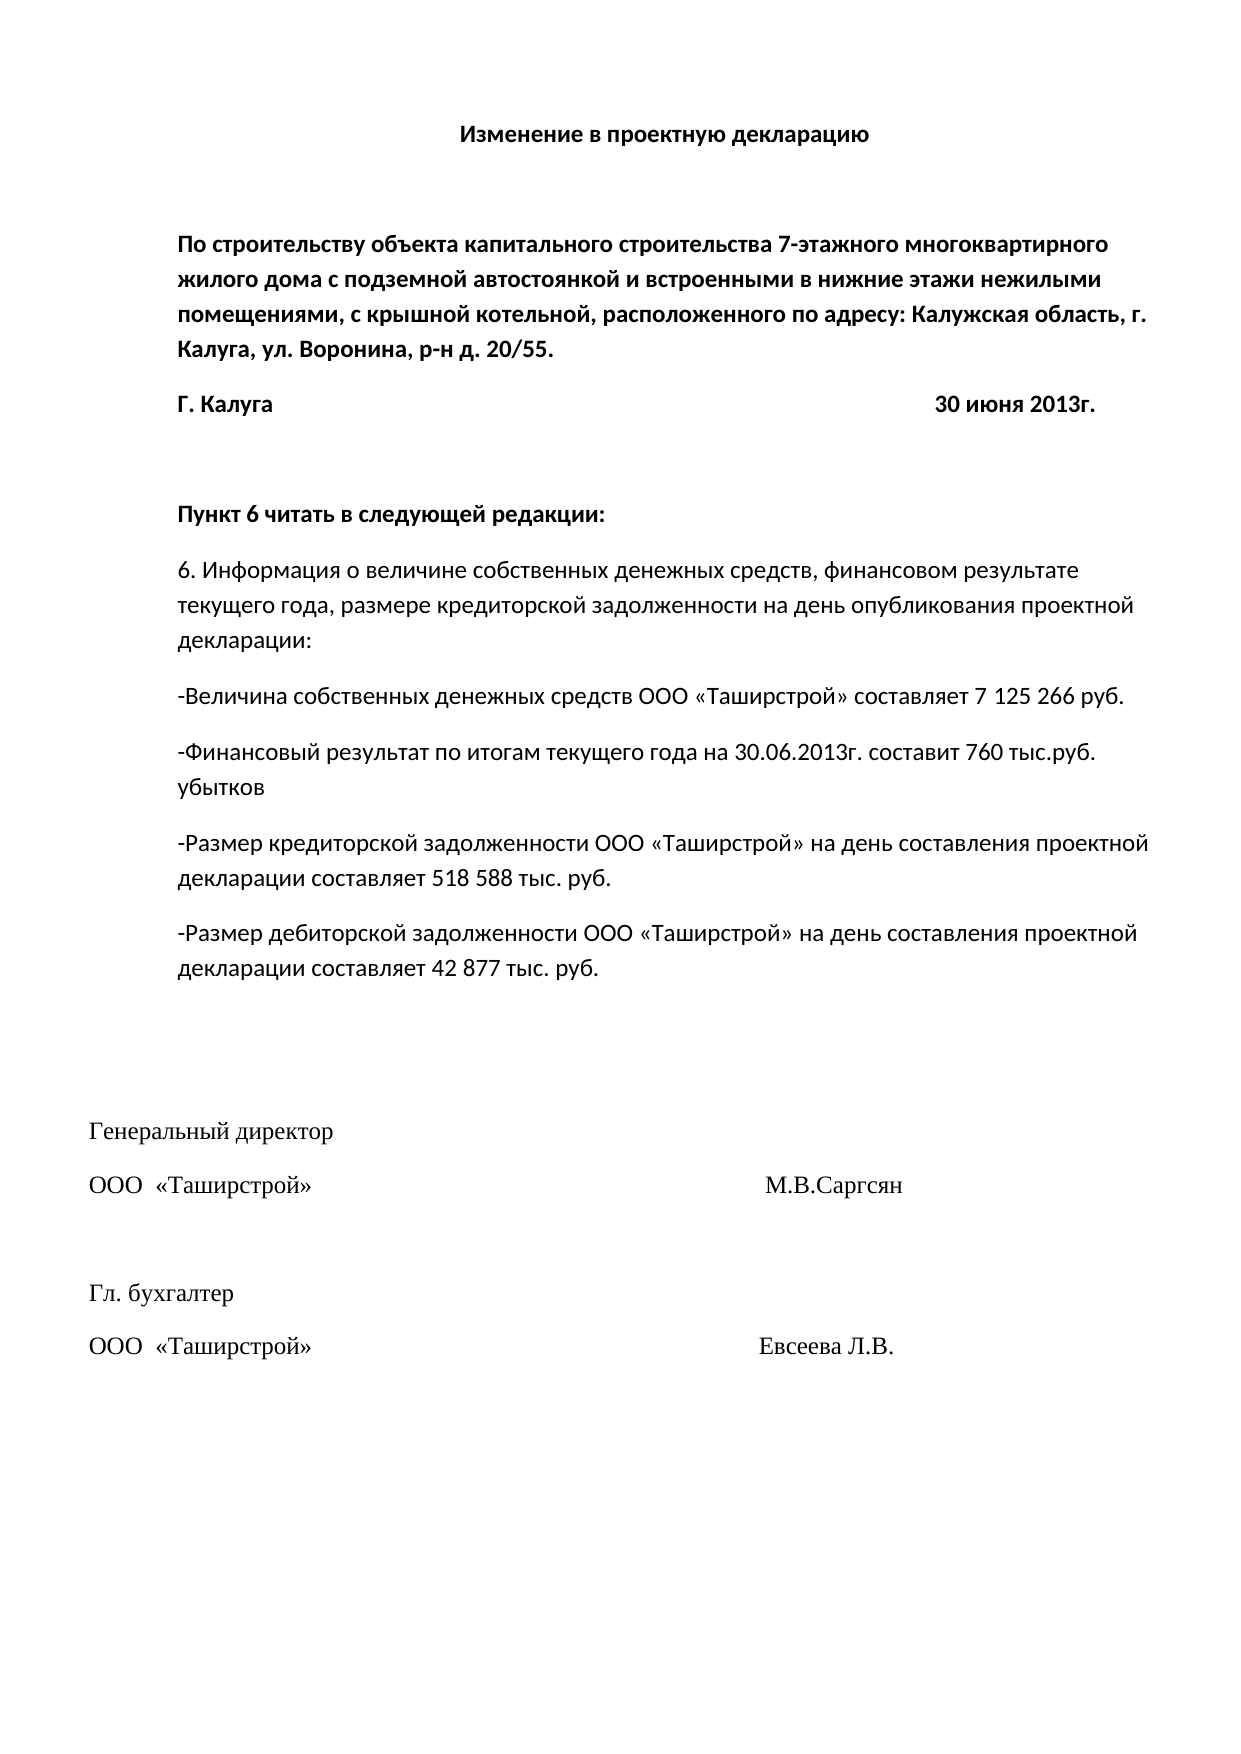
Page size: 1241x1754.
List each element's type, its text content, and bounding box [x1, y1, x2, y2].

text -Величина собственных денежных средств ООО «Таширстрой» составляет 7 125 266 руб. [177, 680, 1152, 711]
text Изменение в проектную декларацию [177, 118, 1152, 149]
text ООО «Таширстрой» М.В.Саргсян [88, 1170, 1152, 1199]
text Пункт 6 читать в следующей редакции: [177, 498, 1152, 529]
text -Финансовый результат по итогам текущего года на 30.06.2013г. составит 760 тыс.руб. убытков [177, 736, 1152, 801]
text 6. Информация о величине собственных денежных средств, финансовом результате текущего года, размере кредиторской задолженности на день опубликования проектной декларации: [177, 554, 1152, 655]
text Генеральный директор [88, 1116, 1152, 1145]
text -Размер кредиторской задолженности ООО «Таширстрой» на день составления проектной декларации составляет 518 588 тыс. руб. [177, 827, 1152, 892]
text -Размер дебиторской задолженности ООО «Таширстрой» на день составления проектной декларации составляет 42 877 тыс. руб. [177, 917, 1152, 983]
text ООО «Таширстрой» Евсеева Л.В. [88, 1331, 1152, 1360]
text Гл. бухгалтер [88, 1278, 1152, 1306]
text По строительству объекта капитального строительства 7-этажного многоквартирного жилого дома с подземной автостоянкой и встроенными в нижние этажи нежилыми помещениями, с крышной котельной, расположенного по адресу: Калужская область, г. Калуга, ул. Воронина, р-н д. 20/55. [177, 228, 1152, 363]
text Г. Калуга 30 июня 2013г. [177, 389, 1152, 419]
